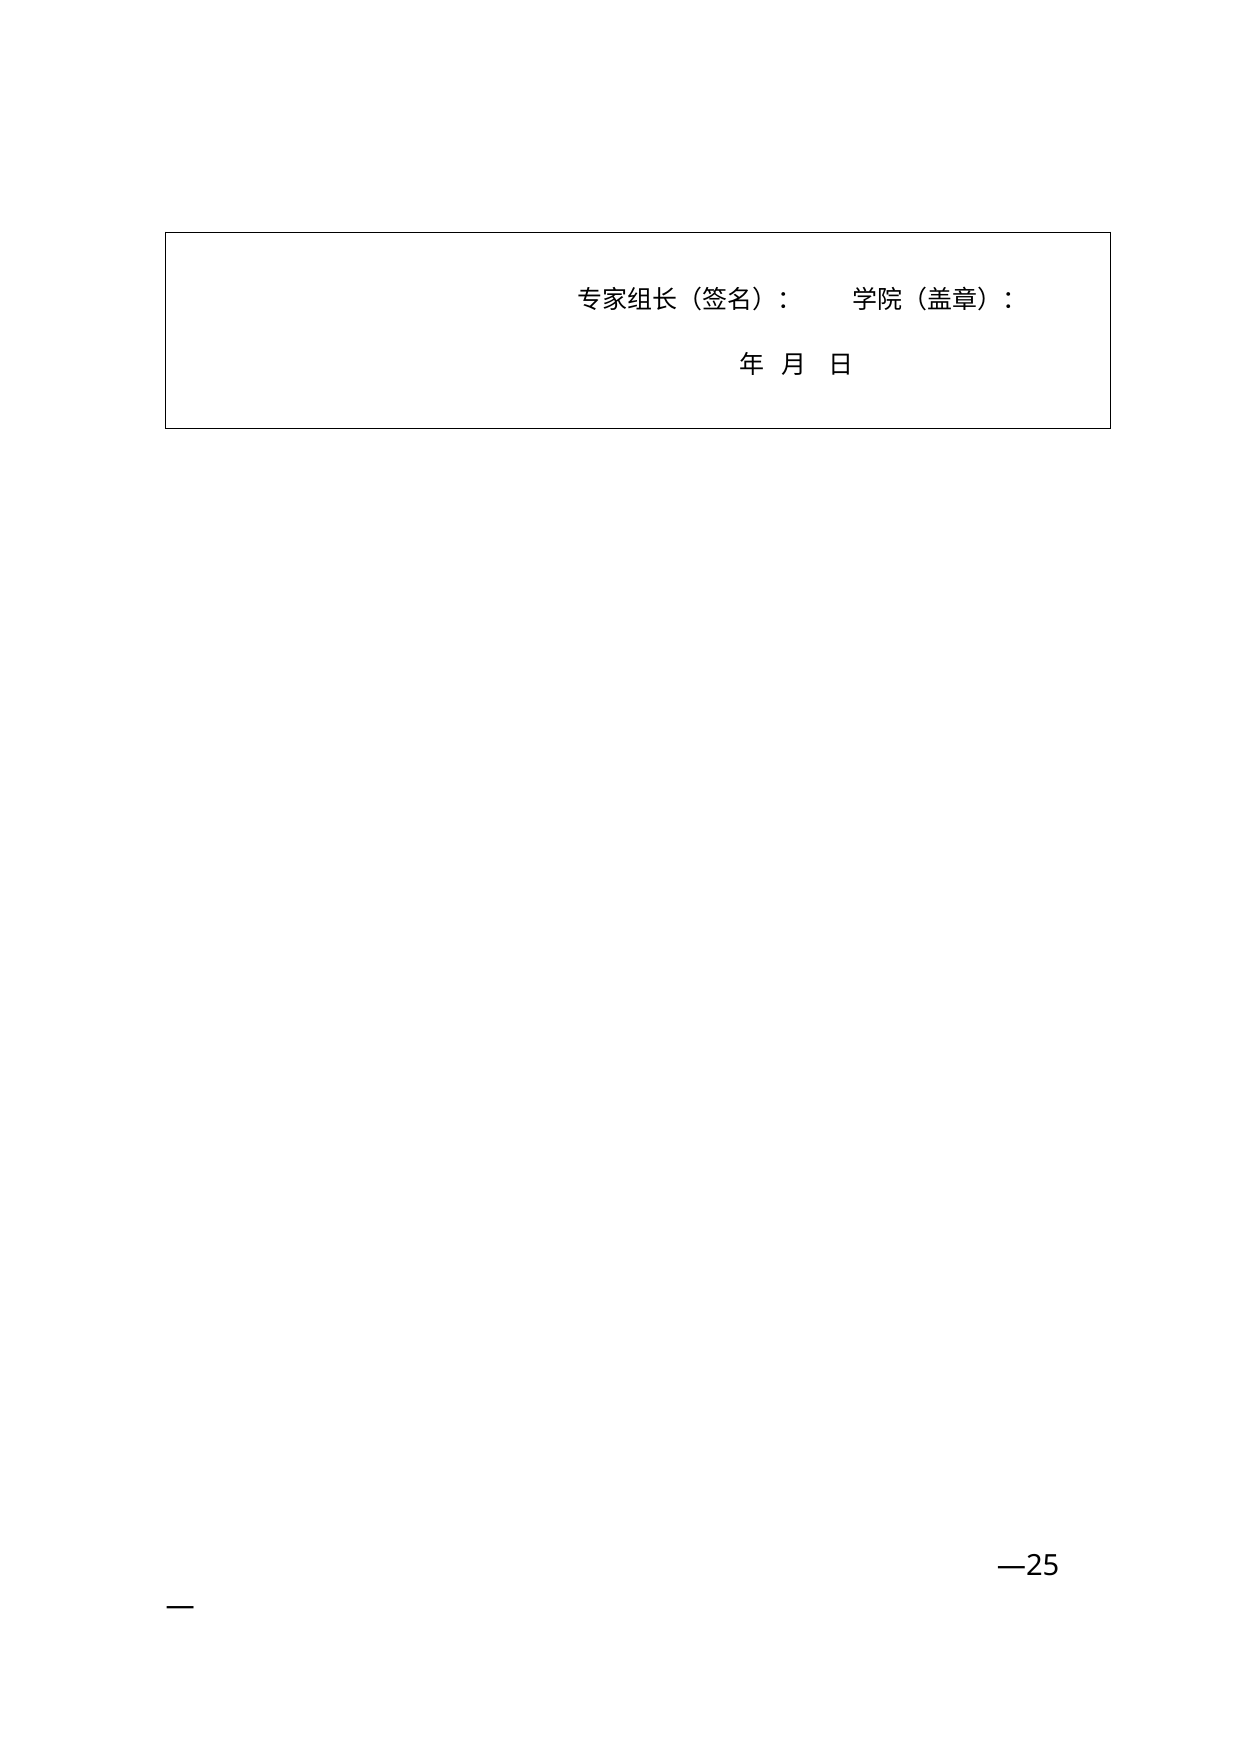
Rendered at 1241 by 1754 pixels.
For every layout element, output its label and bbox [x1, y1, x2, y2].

table_cell [166, 233, 1110, 428]
